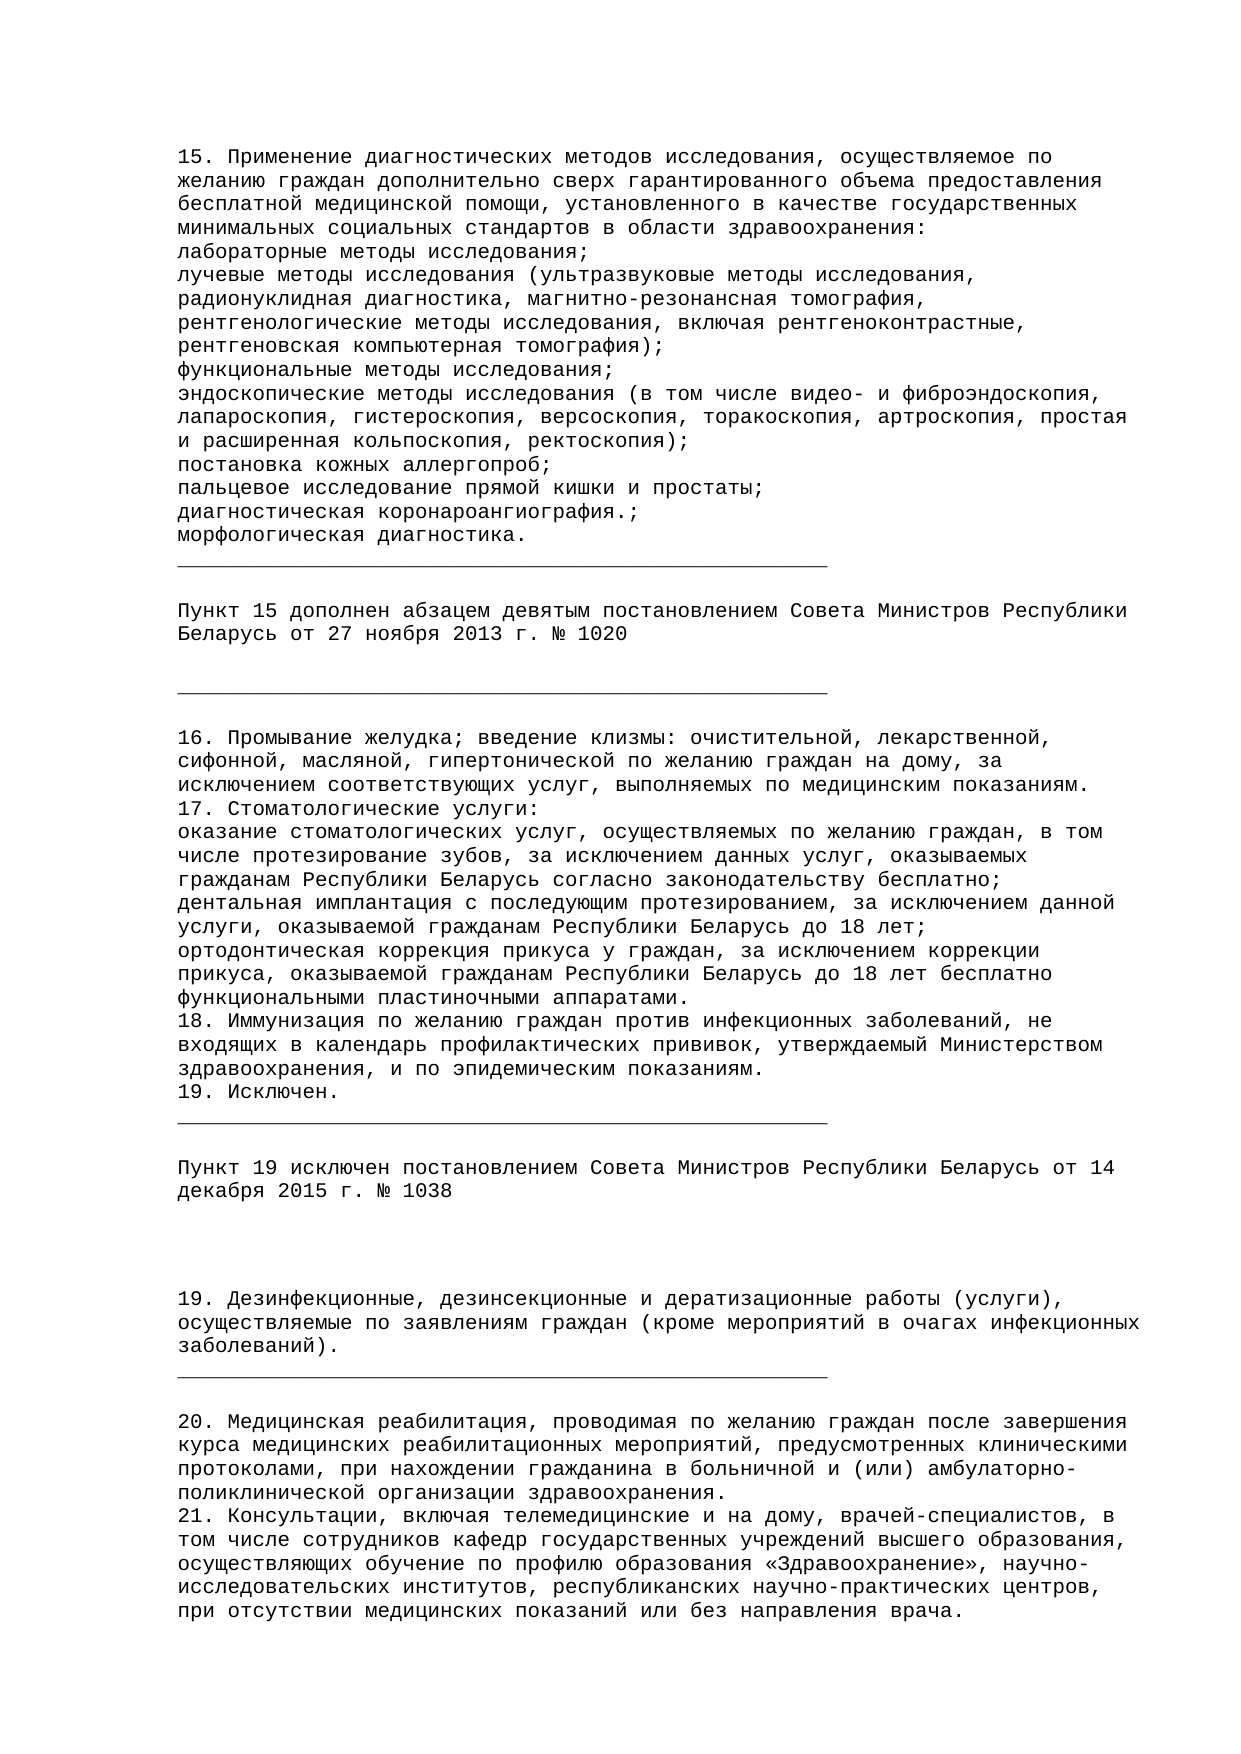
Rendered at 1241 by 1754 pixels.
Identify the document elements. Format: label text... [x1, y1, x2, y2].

text Пункт 15 дополнен абзацем девятым постановлением Совета Министров Республики Беларусь от 27 ноября 2013 г. № 1020 [177, 600, 1152, 647]
text функциональные методы исследования; [177, 359, 1152, 383]
text 19. Исключен. [177, 1081, 1152, 1105]
text Пункт 19 исключен постановлением Совета Министров Республики Беларусь от 14 декабря 2015 г. № 1038 [177, 1157, 1152, 1204]
text ортодонтическая коррекция прикуса у граждан, за исключением коррекции прикуса, оказываемой гражданам Республики Беларусь до 18 лет бесплатно функциональными пластиночными аппаратами. [177, 939, 1152, 1011]
text эндоскопические методы исследования (в том числе видео- и фиброэндоскопия, лапароскопия, гистероскопия, версоскопия, торакоскопия, артроскопия, простая и расширенная кольпоскопия, ректоскопия); [177, 383, 1152, 453]
text лабораторные методы исследования; [177, 241, 1152, 264]
text оказание стоматологических услуг, осуществляемых по желанию граждан, в том числе протезирование зубов, за исключением данных услуг, оказываемых гражданам Республики Беларусь согласно законодательству бесплатно; [177, 821, 1152, 892]
text 17. Стоматологические услуги: [177, 798, 1152, 821]
text 16. Промывание желудка; введение клизмы: очистительной, лекарственной, сифонной, масляной, гипертонической по желанию граждан на дому, за исключением соответствующих услуг, выполняемых по медицинским показаниям. [177, 727, 1152, 798]
text ____________________________________________________ [177, 1359, 1152, 1383]
text дентальная имплантация с последующим протезированием, за исключением данной услуги, оказываемой гражданам Республики Беларусь до 18 лет; [177, 892, 1152, 939]
text ____________________________________________________ [177, 675, 1152, 699]
text постановка кожных аллергопроб; [177, 453, 1152, 477]
text пальцевое исследование прямой кишки и простаты; [177, 477, 1152, 501]
text 18. Иммунизация по желанию граждан против инфекционных заболеваний, не входящих в календарь профилактических прививок, утверждаемый Министерством здравоохранения, и по эпидемическим показаниям. [177, 1011, 1152, 1081]
text лучевые методы исследования (ультразвуковые методы исследования, радионуклидная диагностика, магнитно-резонансная томография, рентгенологические методы исследования, включая рентгеноконтрастные, рентгеновская компьютерная томография); [177, 264, 1152, 359]
text 15. Применение диагностических методов исследования, осуществляемое по желанию граждан дополнительно сверх гарантированного объема предоставления бесплатной медицинской помощи, установленного в качестве государственных минимальных социальных стандартов в области здравоохранения: [177, 146, 1152, 241]
text ____________________________________________________ [177, 1105, 1152, 1129]
text 20. Медицинская реабилитация, проводимая по желанию граждан после завершения курса медицинских реабилитационных мероприятий, предусмотренных клиническими протоколами, при нахождении гражданина в больничной и (или) амбулаторно-поликлинической организации здравоохранения. [177, 1411, 1152, 1505]
text 21. Консультации, включая телемедицинские и на дому, врачей-специалистов, в том числе сотрудников кафедр государственных учреждений высшего образования, осуществляющих обучение по профилю образования «Здравоохранение», научно-исследовательских институтов, республиканских научно-практических центров, при отсутствии медицинских показаний или без направления врача. [177, 1505, 1152, 1623]
text морфологическая диагностика. [177, 524, 1152, 548]
text 19. Дезинфекционные, дезинсекционные и дератизационные работы (услуги), осуществляемые по заявлениям граждан (кроме мероприятий в очагах инфекционных заболеваний). [177, 1288, 1152, 1359]
text диагностическая коронароангиография.; [177, 501, 1152, 524]
text ____________________________________________________ [177, 548, 1152, 572]
